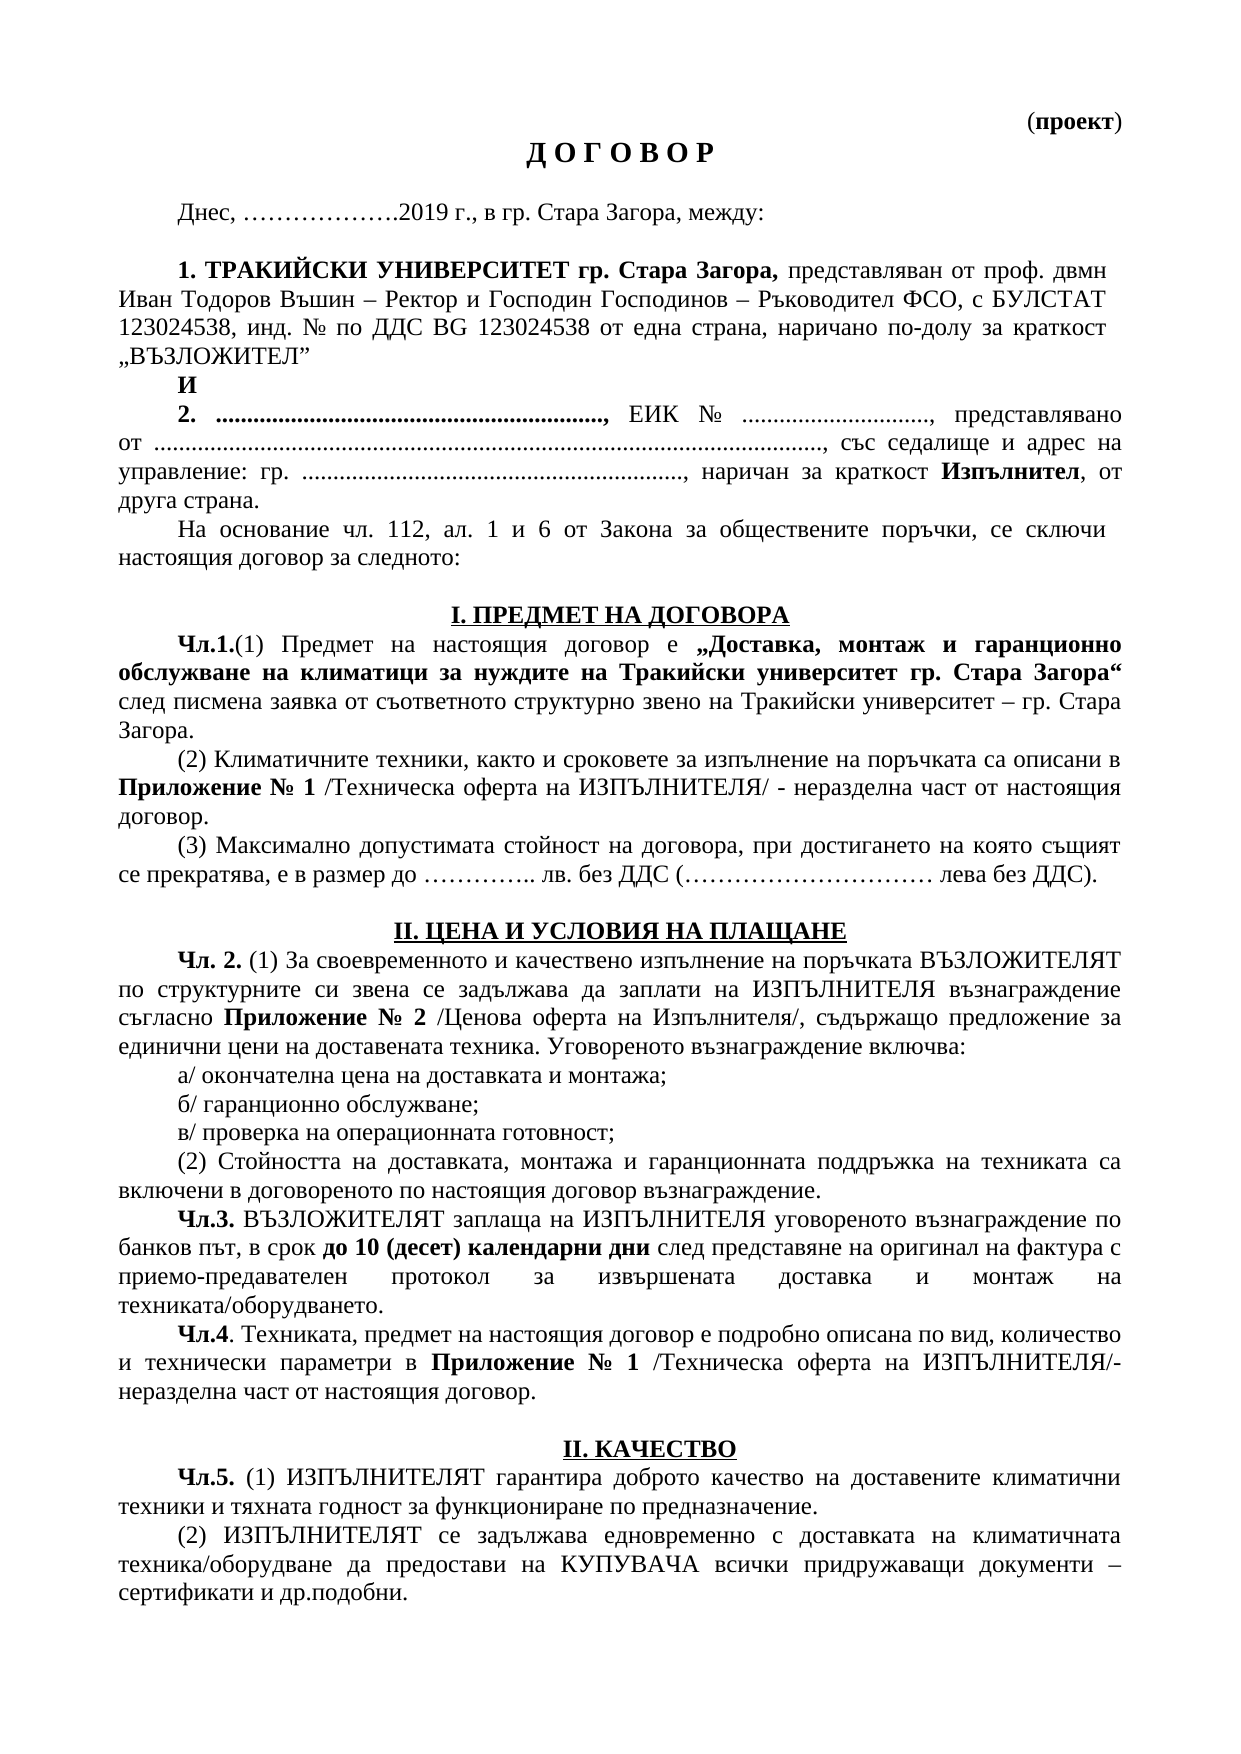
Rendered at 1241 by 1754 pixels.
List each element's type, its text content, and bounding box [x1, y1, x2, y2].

text 1. ТРАКИЙСКИ УНИВЕРСИТЕТ гр. Стара Загора, представляван от проф. двмн Иван Тодоров Въшин – Ректор и Господин Господинов – Ръководител ФСО, с БУЛСТАТ 123024538, инд. № по ДДС BG 123024538 от една страна, наричано по-долу за краткост „ВЪЗЛОЖИТЕЛ” [118, 255, 1107, 370]
text Чл.4. Техниката, предмет на настоящия договор е подробно описана по вид, количество и технически параметри в Приложение № 1 /Техническа оферта на ИЗПЪЛНИТЕЛЯ/- неразделна част от настоящия договор. [118, 1319, 1122, 1405]
text (проект) [118, 106, 1122, 135]
text 2. .............................................................., ЕИК № .............................., представлявано от ..........................................................................................................., със седалище и адрес на управление: гр. ............................................................., наричан за краткост Изпълнител, от друга страна. [118, 399, 1122, 514]
text (2) Стойността на доставката, монтажа и гаранционната поддръжка на техниката са включени в договореното по настоящия договор възнаграждение. [118, 1146, 1122, 1204]
text Чл.1.(1) Предмет на настоящия договор е „Доставка, монтаж и гаранционно обслужване на климатици за нуждите на Тракийски университет гр. Стара Загора“ след писмена заявка от съответното структурно звено на Тракийски университет – гр. Стара Загора. [118, 629, 1122, 744]
text Д О Г О В О Р [118, 135, 1122, 169]
text (2) Климатичните техники, както и сроковете за изпълнение на поръчката са описани в Приложение № 1 /Техническа оферта на ИЗПЪЛНИТЕЛЯ/ - неразделна част от настоящия договор. [118, 744, 1122, 830]
text (3) Максимално допустимата стойност на договора, при достигането на която същият се прекратява, е в размер до ………….. лв. без ДДС (………………………… лева без ДДС). [118, 830, 1122, 887]
text Чл.3. ВЪЗЛОЖИТЕЛЯТ заплаща на ИЗПЪЛНИТЕЛЯ уговореното възнаграждение по банков път, в срок до 10 (десет) календарни дни след представяне на оригинал на фактура с приемо-предавателен протокол за извършената доставка и монтаж на техниката/оборудването. [118, 1204, 1122, 1319]
text Днес, ……………….2019 г., в гр. Стара Загора, между: [118, 197, 1107, 226]
text (2) ИЗПЪЛНИТЕЛЯТ се задължава едновременно с доставката на климатичната техника/оборудване да предостави на КУПУВАЧА всички придружаващи документи – сертификати и др.подобни. [118, 1520, 1122, 1606]
text а/ окончателна цена на доставката и монтажа; [118, 1060, 1122, 1089]
text І. ПРЕДМЕТ НА ДОГОВОРА [118, 600, 1122, 629]
text На основание чл. 112, ал. 1 и 6 от Закона за обществените поръчки, се сключи настоящия договор за следното: [118, 514, 1107, 571]
text Чл.5. (1) ИЗПЪЛНИТЕЛЯТ гарантира доброто качество на доставените климатични техники и тяхната годност за функциониране по предназначение. [118, 1462, 1122, 1520]
text Чл. 2. (1) За своевременното и качествено изпълнение на поръчката ВЪЗЛОЖИТЕЛЯТ по структурните си звена се задължава да заплати на ИЗПЪЛНИТЕЛЯ възнаграждение съгласно Приложение № 2 /Ценова оферта на Изпълнителя/, съдържащо предложение за единични цени на доставената техника. Уговореното възнаграждение включва: [118, 945, 1122, 1060]
text в/ проверка на операционната готовност; [118, 1117, 1122, 1146]
text ІІ. КАЧЕСТВО [118, 1434, 1122, 1462]
text б/ гаранционно обслужване; [118, 1089, 1122, 1117]
text ІІ. ЦЕНА И УСЛОВИЯ НА ПЛАЩАНЕ [118, 916, 1122, 945]
text И [118, 370, 1107, 399]
